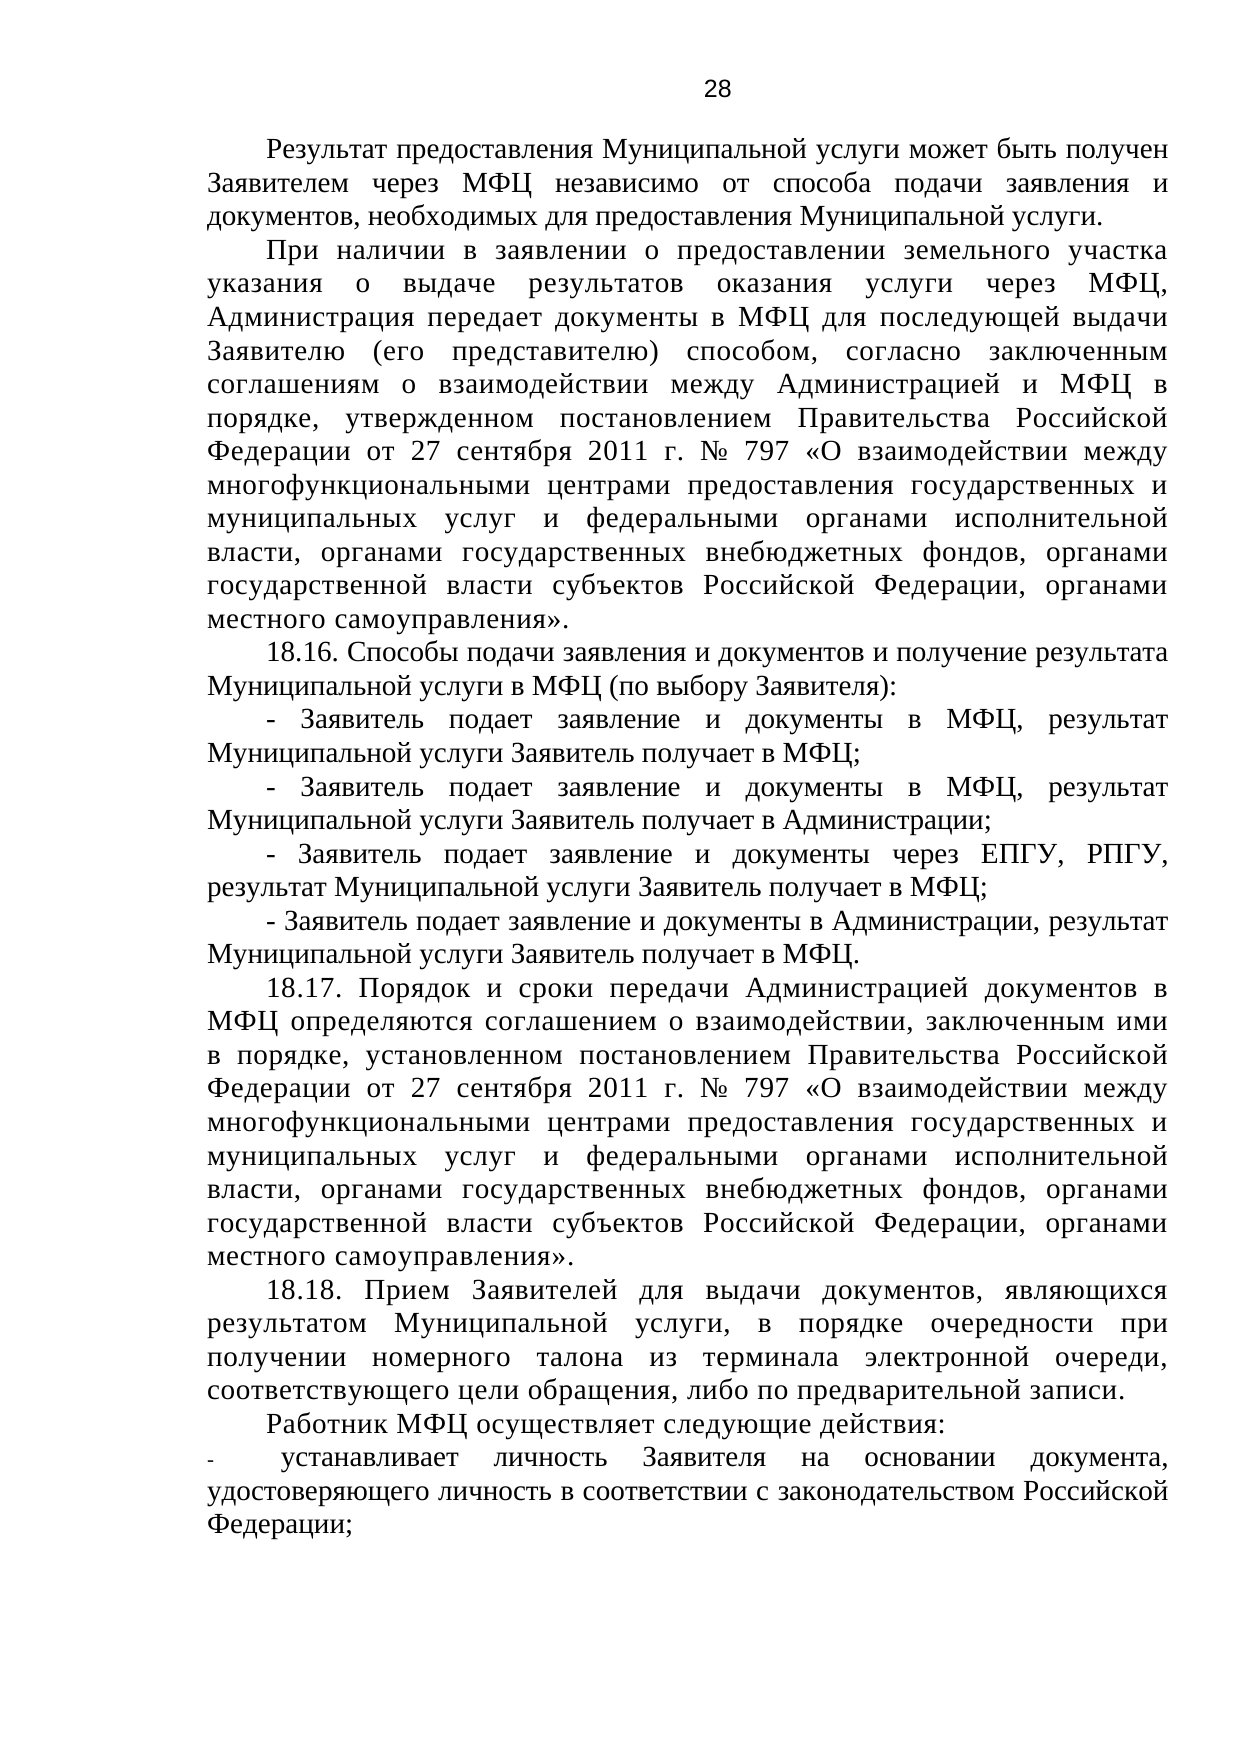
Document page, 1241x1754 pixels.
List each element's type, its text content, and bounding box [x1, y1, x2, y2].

text Результат предоставления Муниципальной услуги может быть получен Заявителем через МФЦ независимо от способа подачи заявления и документов, необходимых для предоставления Муниципальной услуги. [207, 131, 1169, 232]
text 18.18. Прием Заявителей для выдачи документов, являющихся результатом Муниципальной услуги, в порядке очередности при получении номерного талона из терминала электронной очереди, соответствующего цели обращения, либо по предварительной записи. [207, 1272, 1169, 1406]
text - Заявитель подает заявление и документы в МФЦ, результат Муниципальной услуги Заявитель получает в Администрации; [207, 769, 1169, 836]
list устанавливает личность Заявителя на основании документа, удостоверяющего личность в соответствии с законодательством Российской Федерации; [207, 1439, 1169, 1540]
text - Заявитель подает заявление и документы в МФЦ, результат Муниципальной услуги Заявитель получает в МФЦ; [207, 702, 1169, 769]
text При наличии в заявлении о предоставлении земельного участка указания о выдаче результатов оказания услуги через МФЦ, Администрация передает документы в МФЦ для последующей выдачи Заявителю (его представителю) способом, согласно заключенным соглашениям о взаимодействии между Администрацией и МФЦ в порядке, утвержденном постановлением Правительства Российской Федерации от 27 сентября 2011 г. № 797 «О взаимодействии между многофункциональными центрами предоставления государственных и муниципальных услуг и федеральными органами исполнительной власти, органами государственных внебюджетных фондов, органами государственной власти субъектов Российской Федерации, органами местного самоуправления». [207, 232, 1169, 634]
text 18.16. Способы подачи заявления и документов и получение результата Муниципальной услуги в МФЦ (по выбору Заявителя): [207, 634, 1169, 702]
text - Заявитель подает заявление и документы через ЕПГУ, РПГУ, результат Муниципальной услуги Заявитель получает в МФЦ; [207, 836, 1169, 903]
text Работник МФЦ осуществляет следующие действия: [207, 1406, 1169, 1439]
text 18.17. Порядок и сроки передачи Администрацией документов в МФЦ определяются соглашением о взаимодействии, заключенным ими в порядке, установленном постановлением Правительства Российской Федерации от 27 сентября 2011 г. № 797 «О взаимодействии между многофункциональными центрами предоставления государственных и муниципальных услуг и федеральными органами исполнительной власти, органами государственных внебюджетных фондов, органами государственной власти субъектов Российской Федерации, органами местного самоуправления». [207, 970, 1169, 1272]
text - Заявитель подает заявление и документы в Администрации, результат Муниципальной услуги Заявитель получает в МФЦ. [207, 903, 1169, 970]
